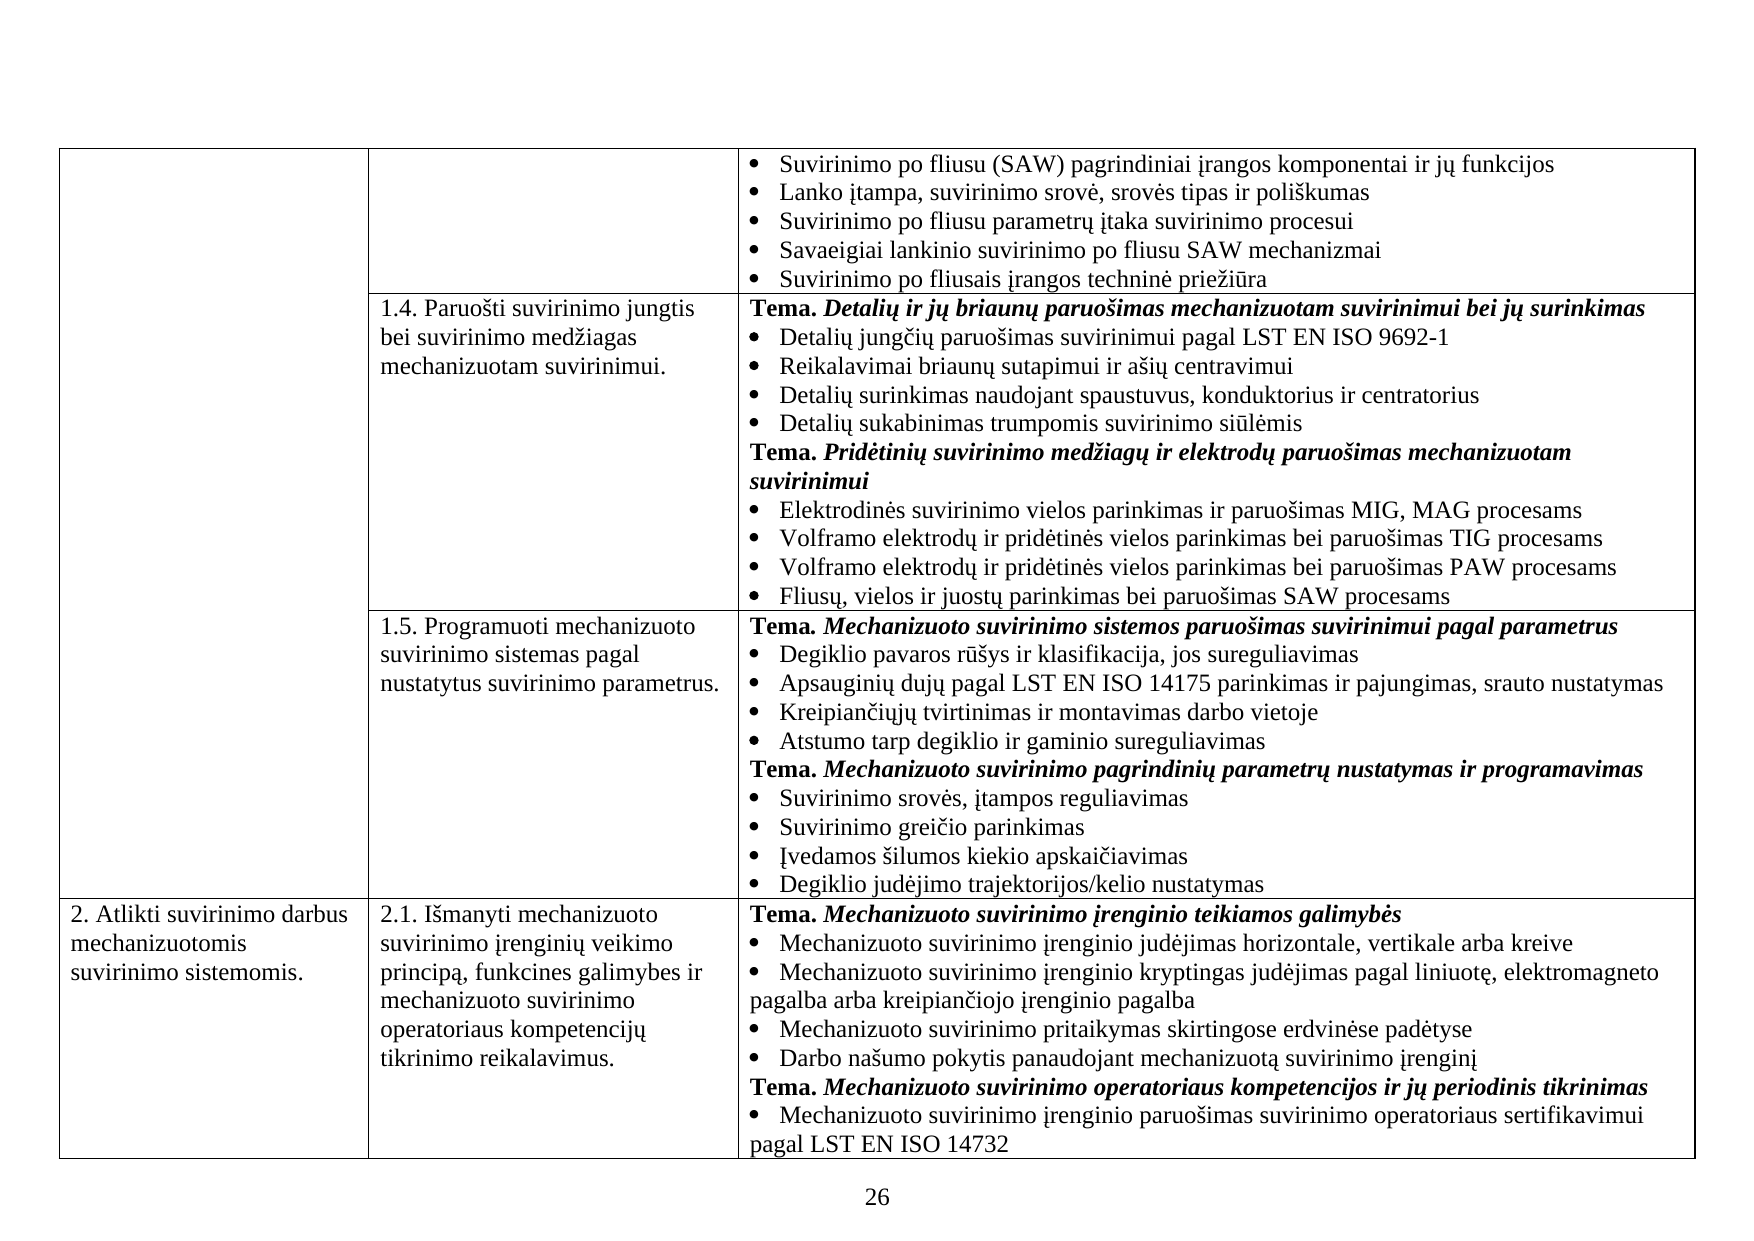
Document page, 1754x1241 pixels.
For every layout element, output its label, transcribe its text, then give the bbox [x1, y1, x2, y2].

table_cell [739, 899, 1694, 1158]
table_cell Tema. Mechanizuoto suvirinimo sistemos paruošimas suvirinimui pagal parametrus Degiklio pavaros rūšys ir klasifikacija, jos sureguliavimas Apsauginių dujų pagal LST EN ISO 14175 parinkimas ir pajungimas, srauto nustatymas Kreipiančiųjų tvirtinimas ir montavimas darbo vietoje Atstumo tarp degiklio ir gaminio sureguliavimas Tema. Mechanizuoto suvirinimo pagrindinių parametrų nustatymas ir programavimas Suvirinimo srovės, įtampos reguliavimas Suvirinimo greičio parinkimas Įvedamos šilumos kiekio apskaičiavimas Degiklio judėjimo trajektorijos/kelio nustatymas [739, 611, 1694, 898]
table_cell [369, 149, 738, 292]
table_cell 1.5. Programuoti mechanizuoto suvirinimo sistemas pagal nustatytus suvirinimo parametrus. [369, 611, 738, 898]
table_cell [369, 899, 738, 1158]
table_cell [60, 899, 368, 1158]
table_cell 1.4. Paruošti suvirinimo jungtis bei suvirinimo medžiagas mechanizuotam suvirinimui. [369, 294, 738, 610]
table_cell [739, 149, 1694, 292]
table_cell Tema. Detalių ir jų briaunų paruošimas mechanizuotam suvirinimui bei jų surinkimas Detalių jungčių paruošimas suvirinimui pagal LST EN ISO 9692-1 Reikalavimai briaunų sutapimui ir ašių centravimui Detalių surinkimas naudojant spaustuvus, konduktorius ir centratorius Detalių sukabinimas trumpomis suvirinimo siūlėmis Tema. Pridėtinių suvirinimo medžiagų ir elektrodų paruošimas mechanizuotam suvirinimui Elektrodinės suvirinimo vielos parinkimas ir paruošimas MIG, MAG procesams Volframo elektrodų ir pridėtinės vielos parinkimas bei paruošimas TIG procesams Volframo elektrodų ir pridėtinės vielos parinkimas bei paruošimas PAW procesams Fliusų, vielos ir juostų parinkimas bei paruošimas SAW procesams [739, 294, 1694, 610]
